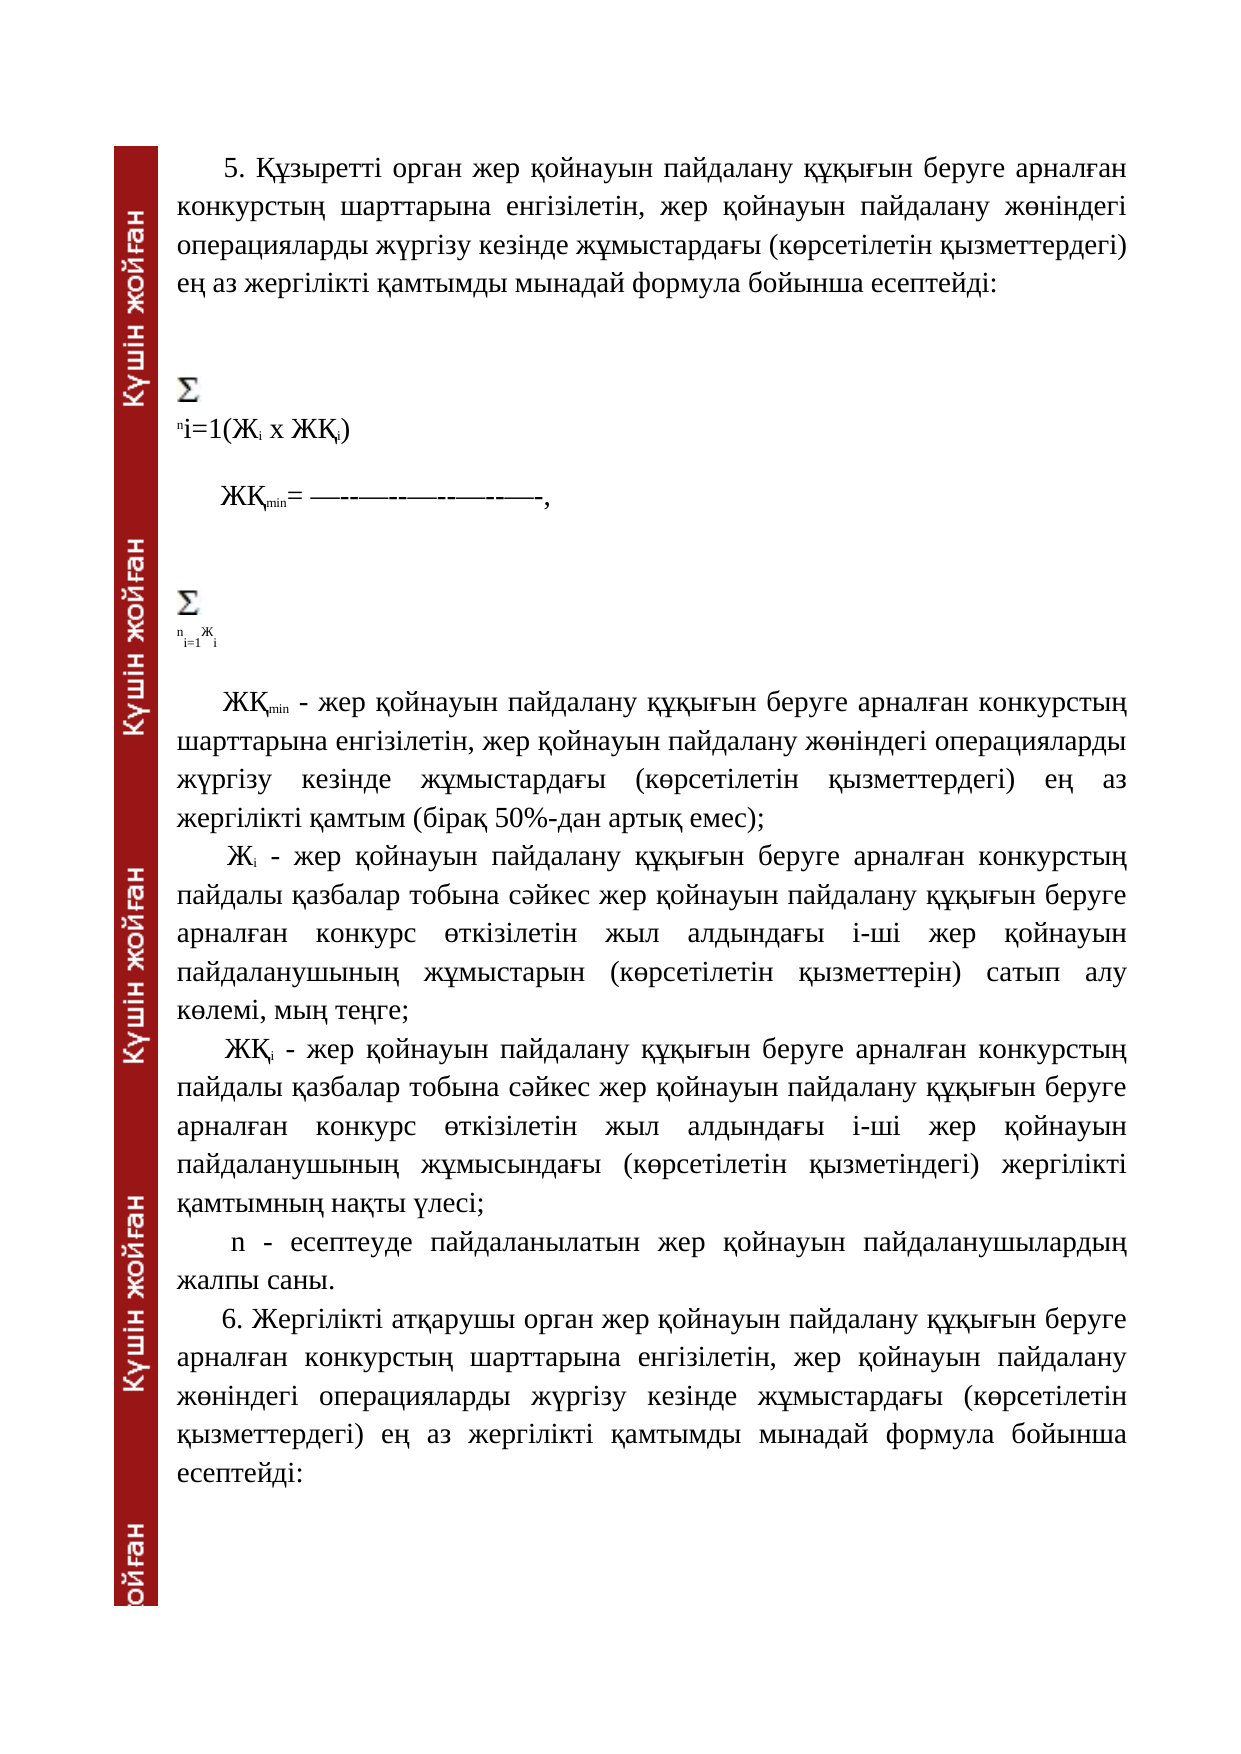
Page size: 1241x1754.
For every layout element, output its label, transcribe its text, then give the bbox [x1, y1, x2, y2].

text ni=1(Жi х ЖҚi) [112, 411, 1128, 474]
text n - есептеуде пайдаланылатын жер қойнауын пайдаланушылардың жалпы саны. [112, 1224, 1128, 1296]
text Жi - жер қойнауын пайдалану құқығын беруге арналған конкурстың пайдалы қазбалар тобына сәйкес жер қойнауын пайдалану құқығын беруге арналған конкурс өткiзiлетiн жыл алдындағы i-шi жер қойнауын пайдаланушының жұмыстарын (көрсетілетін қызметтерiн) сатып алу көлемi, мың теңге; [112, 838, 1128, 1026]
picture [114, 512, 158, 624]
picture [114, 1296, 158, 1301]
picture [114, 1219, 158, 1224]
text 6. Жергiлiктi атқарушы орган жер қойнауын пайдалану құқығын беруге арналған конкурстың шарттарына енгiзiлетiн, жер қойнауын пайдалану жөнiндегi операцияларды жүргiзу кезiнде жұмыстардағы (көрсетілетін қызметтердегi) ең аз жергілікті қамтымды мынадай формула бойынша есептейдi: [112, 1301, 1128, 1488]
text ni=1Жі [112, 624, 1128, 680]
picture [114, 680, 158, 684]
picture [114, 1488, 158, 1606]
picture [114, 299, 158, 411]
text ЖҚi - жер қойнауын пайдалану құқығын беруге арналған конкурстың пайдалы қазбалар тобына сәйкес жер қойнауын пайдалану құқығын беруге арналған конкурс өткiзiлетiн жыл алдындағы i-шi жер қойнауын пайдаланушының жұмысындағы (көрсетілетін қызметiндегi) жергілікті қамтымның нақты үлесi; [112, 1031, 1128, 1219]
picture [114, 474, 158, 478]
text ЖҚmin= —--—--—--—--—-, [112, 478, 1128, 512]
picture [114, 1026, 158, 1031]
picture [176, 589, 202, 615]
picture [176, 376, 202, 402]
picture [114, 833, 158, 838]
text ЖҚmin - жер қойнауын пайдалану құқығын беруге арналған конкурстың шарттарына енгiзілетiн, жер қойнауын пайдалану жөнiндегi операцияларды жүргiзу кезiнде жұмыстардағы (көрсетілетін қызметтердегi) ең аз жергілікті қамтым (бірақ 50%-дан артық емес); [112, 684, 1128, 833]
picture [114, 146, 158, 150]
text 5. Құзыреттi орган жер қойнауын пайдалану құқығын беруге арналған конкурстың шарттарына енгiзiлетiн, жер қойнауын пайдалану жөнiндегi операцияларды жүргiзу кезiнде жұмыстардағы (көрсетілетін қызметтердегi) ең аз жергілікті қамтымды мынадай формула бойынша есептейдi: [112, 150, 1128, 299]
